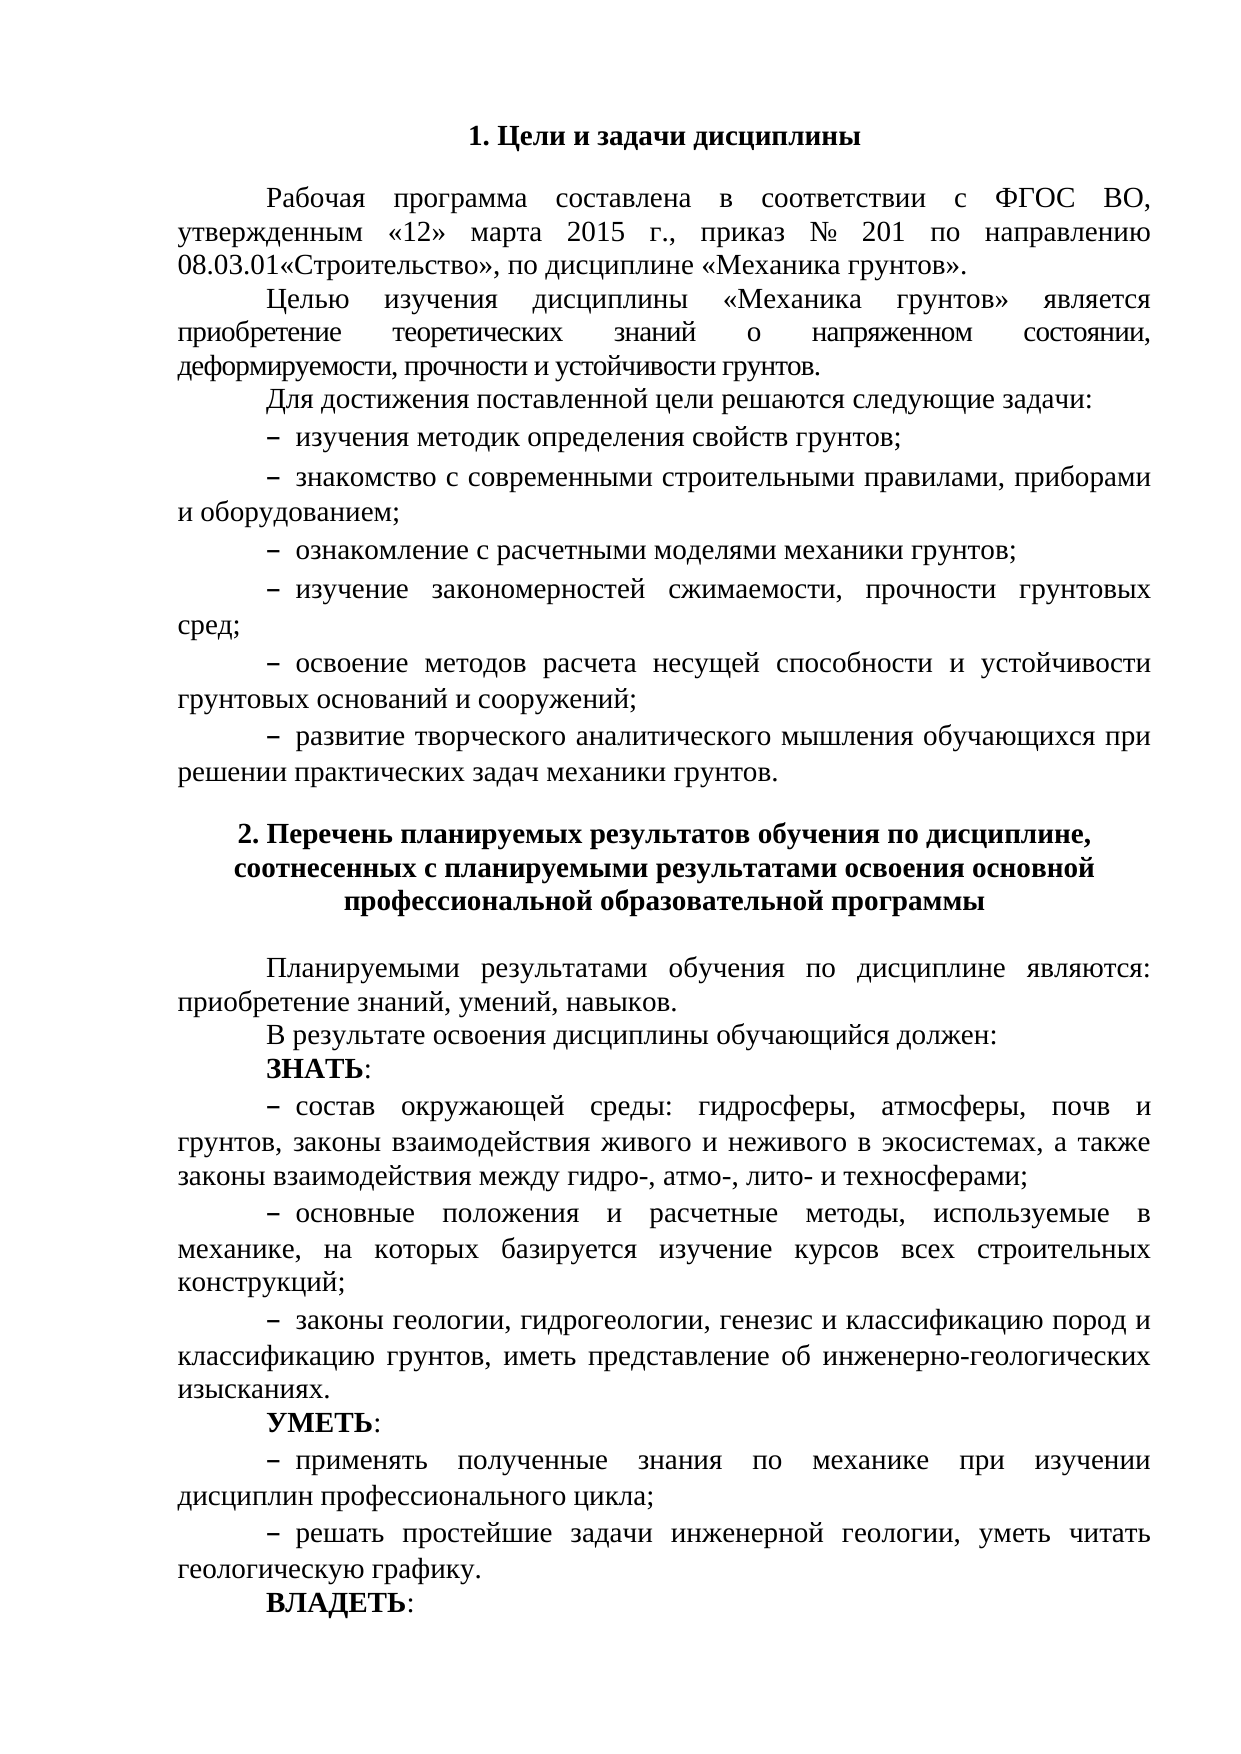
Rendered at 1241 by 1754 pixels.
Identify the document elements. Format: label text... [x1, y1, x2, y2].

list законы геологии, гидрогеологии, генезис и классификацию пород и классификацию грунтов, иметь представление об инженерно-геологических изысканиях. [177, 1298, 1152, 1405]
list изучения методик определения свойств грунтов; [177, 415, 1152, 455]
text 1. Цели и задачи дисциплины [177, 118, 1152, 152]
list знакомство с современными строительными правилами, приборами и оборудованием; [177, 455, 1152, 528]
list освоение методов расчета несущей способности и устойчивости грунтовых оснований и сооружений; [177, 641, 1152, 714]
text 2. Перечень планируемых результатов обучения по дисциплине, соотнесенных с планируемыми результатами освоения основной профессиональной образовательной программы [177, 816, 1152, 917]
text Рабочая программа составлена в соответствии с ФГОС ВО, утвержденным «12» марта 2015 г., приказ № 201 по направлению 08.03.01«Строительство», по дисциплине «Механика грунтов». [177, 180, 1152, 281]
text Целью изучения дисциплины «Механика грунтов» является приобретение теоретических знаний о напряженном состоянии, деформируемости, прочности и устойчивости грунтов. [177, 281, 1152, 382]
text ВЛАДЕТЬ: [177, 1585, 1152, 1618]
list развитие творческого аналитического мышления обучающихся при решении практических задач механики грунтов. [177, 714, 1152, 787]
text Для достижения поставленной цели решаются следующие задачи: [177, 382, 1152, 415]
text УМЕТЬ: [177, 1405, 1152, 1438]
list состав окружающей среды: гидросферы, атмосферы, почв и грунтов, законы взаимодействия живого и неживого в экосистемах, а также законы взаимодействия между гидро-, атмо-, лито- и техносферами; [177, 1084, 1152, 1191]
list применять полученные знания по механике при изучении дисциплин профессионального цикла; [177, 1438, 1152, 1512]
text ЗНАТЬ: [177, 1051, 1152, 1084]
list изучение закономерностей сжимаемости, прочности грунтовых сред; [177, 568, 1152, 641]
list основные положения и расчетные методы, используемые в механике, на которых базируется изучение курсов всех строительных конструкций; [177, 1191, 1152, 1298]
list решать простейшие задачи инженерной геологии, уметь читать геологическую графику. [177, 1512, 1152, 1585]
text Планируемыми результатами обучения по дисциплине являются: приобретение знаний, умений, навыков. [177, 950, 1152, 1017]
text В результате освоения дисциплины обучающийся должен: [177, 1017, 1152, 1051]
list ознакомление с расчетными моделями механики грунтов; [177, 528, 1152, 568]
